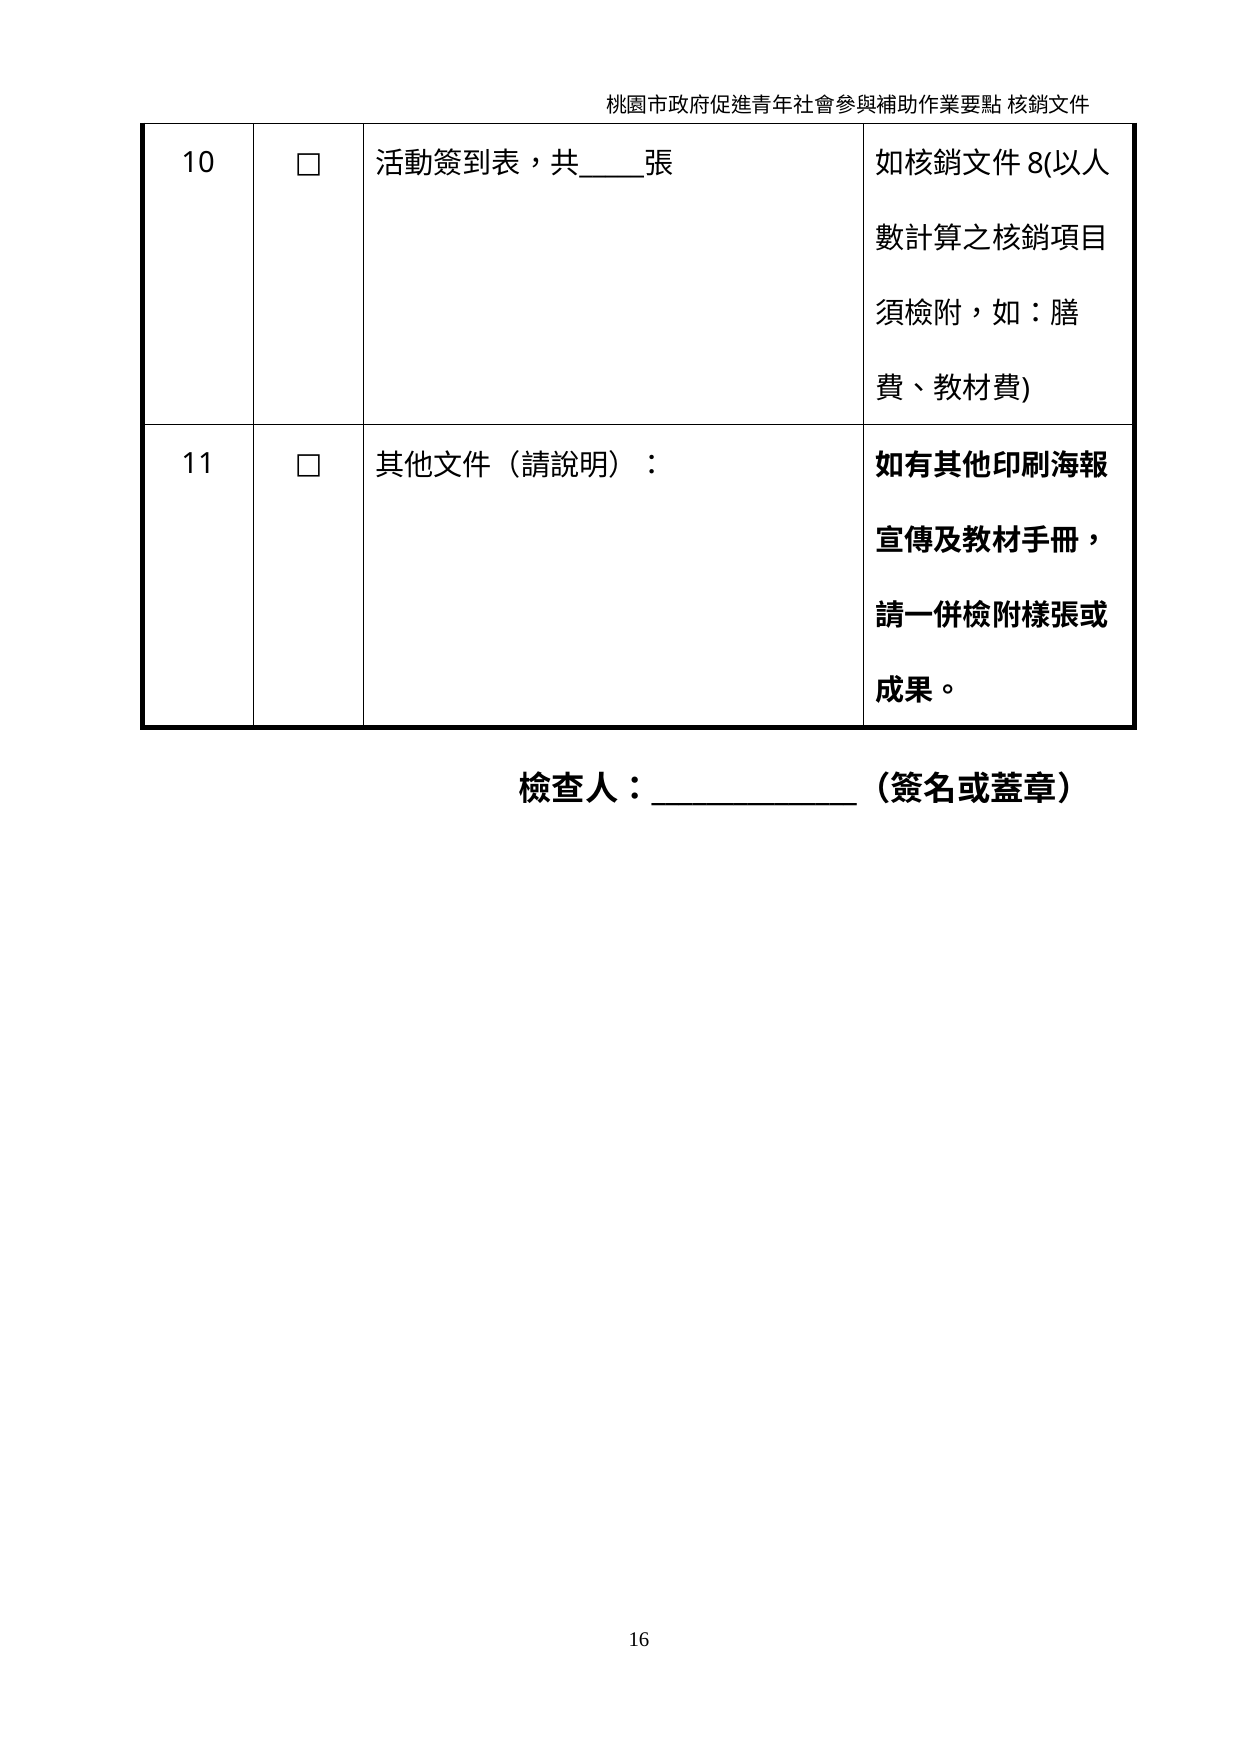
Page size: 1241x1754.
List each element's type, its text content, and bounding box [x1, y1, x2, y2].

table_cell 其他文件（請說明）： [364, 425, 863, 725]
table_cell 活動簽到表，共_____張 [364, 124, 863, 424]
text 檢查人：_______________（簽名或蓋章） [187, 748, 1090, 823]
table_cell 如有其他印刷海報宣傳及教材手冊，請一併檢附樣張或成果。 [864, 425, 1132, 725]
table_cell 10 [145, 124, 253, 424]
table_cell □ [254, 124, 363, 424]
table_cell 如核銷文件8(以人數計算之核銷項目須檢附，如：膳費、教材費) [864, 124, 1132, 424]
table_cell □ [254, 425, 363, 725]
table_cell 11 [145, 425, 253, 725]
